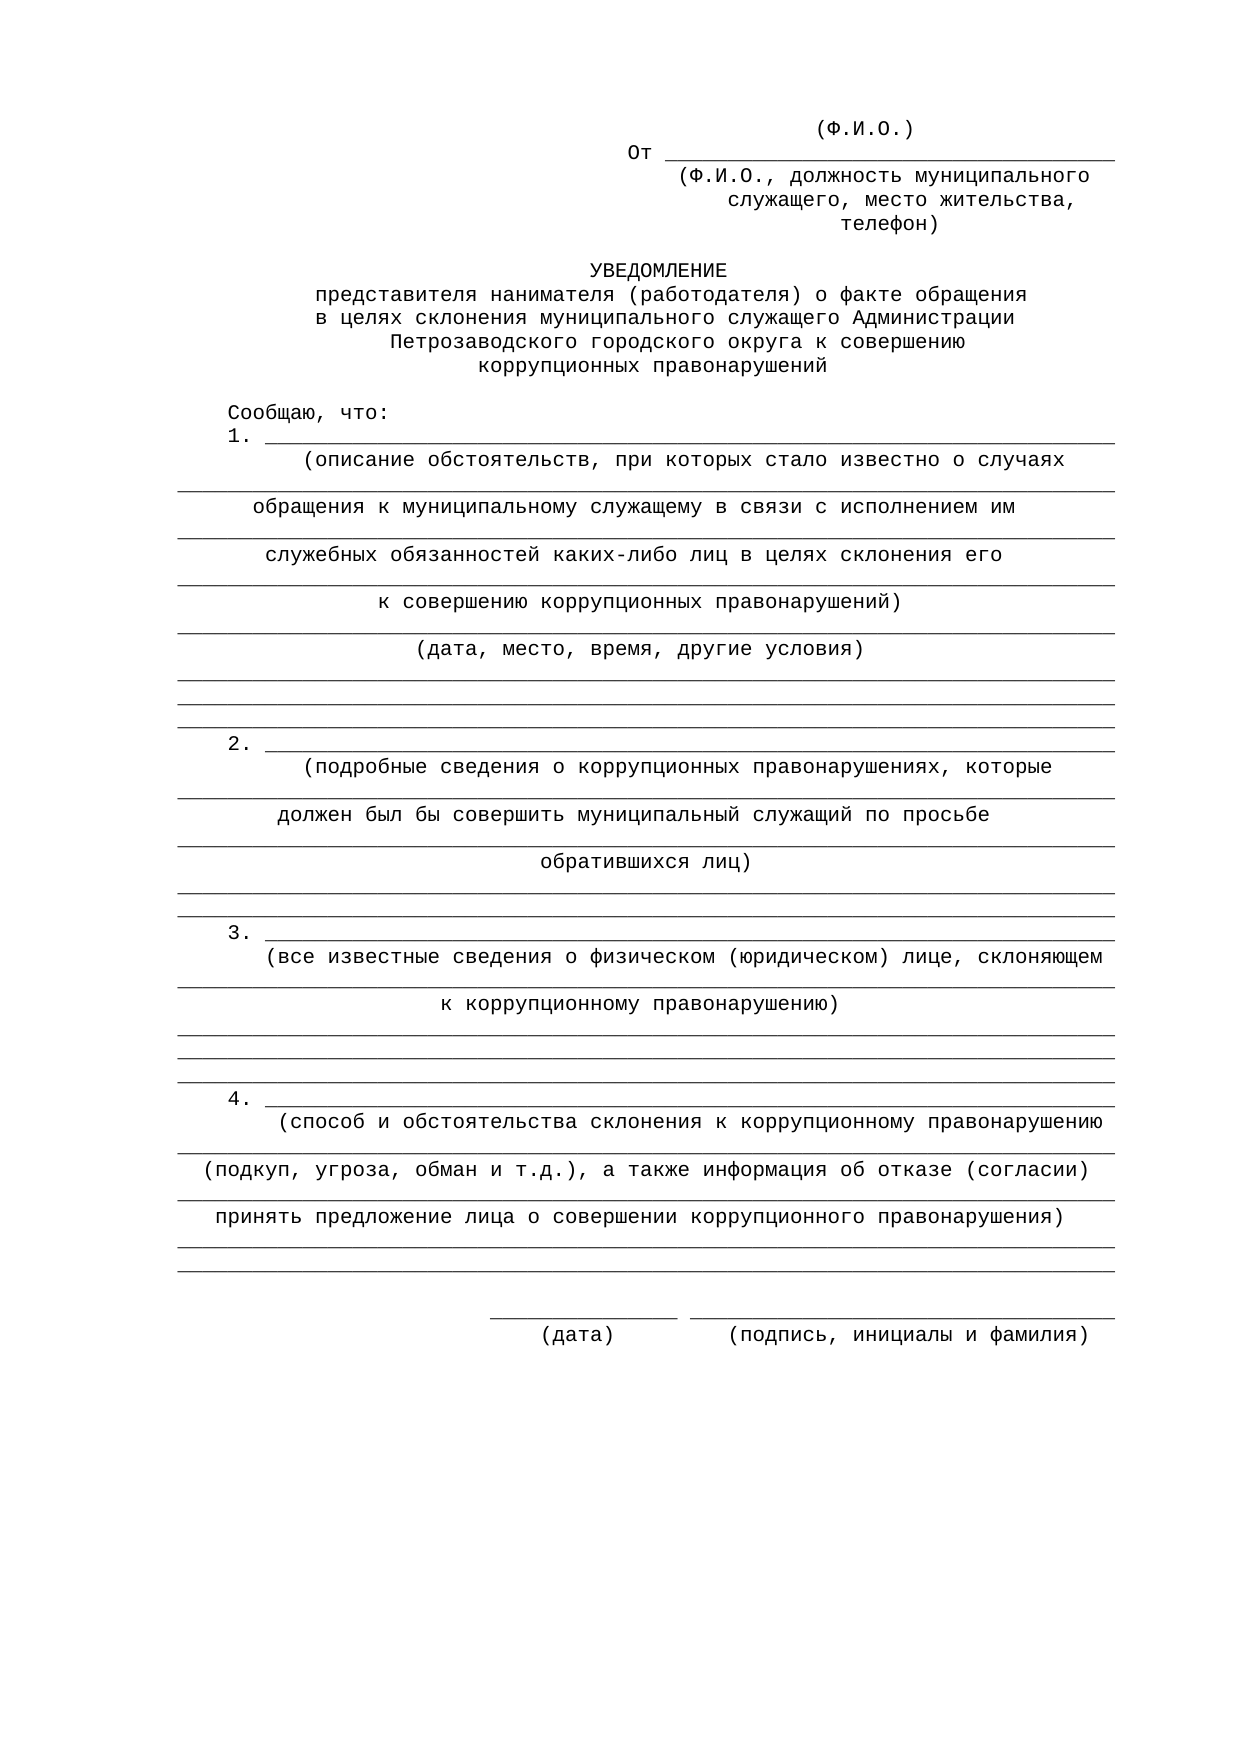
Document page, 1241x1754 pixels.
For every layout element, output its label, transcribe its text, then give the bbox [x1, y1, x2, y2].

text к коррупционному правонарушению) [177, 993, 1152, 1017]
text ___________________________________________________________________________ [177, 686, 1152, 709]
text ___________________________________________________________________________ [177, 1253, 1152, 1277]
text Сообщаю, что: [177, 402, 1152, 426]
text служебных обязанностей каких-либо лиц в целях склонения его [177, 544, 1152, 567]
text ___________________________________________________________________________ [177, 567, 1152, 591]
text ___________________________________________________________________________ [177, 662, 1152, 686]
text (Ф.И.О.) [177, 118, 1152, 142]
text должен был бы совершить муниципальный служащий по просьбе [177, 804, 1152, 827]
text ___________________________________________________________________________ [177, 615, 1152, 638]
text (способ и обстоятельства склонения к коррупционному правонарушению [177, 1111, 1152, 1135]
text ___________________________________________________________________________ [177, 709, 1152, 733]
text ___________________________________________________________________________ [177, 1135, 1152, 1158]
text ___________________________________________________________________________ [177, 875, 1152, 898]
text телефон) [177, 213, 1152, 236]
text (описание обстоятельств, при которых стало известно о случаях [177, 449, 1152, 473]
text 3. ____________________________________________________________________ [177, 922, 1152, 946]
text ___________________________________________________________________________ [177, 780, 1152, 804]
text к совершению коррупционных правонарушений) [177, 591, 1152, 615]
text принять предложение лица о совершении коррупционного правонарушения) [177, 1206, 1152, 1229]
text в целях склонения муниципального служащего Администрации [177, 307, 1152, 331]
text (подкуп, угроза, обман и т.д.), а также информация об отказе (согласии) [177, 1158, 1152, 1182]
text 2. ____________________________________________________________________ [177, 733, 1152, 757]
text (дата, место, время, другие условия) [177, 638, 1152, 662]
text ___________________________________________________________________________ [177, 1040, 1152, 1064]
text обращения к муниципальному служащему в связи с исполнением им [177, 496, 1152, 520]
text _______________ __________________________________ [177, 1300, 1152, 1324]
text (подробные сведения о коррупционных правонарушениях, которые [177, 757, 1152, 780]
text ___________________________________________________________________________ [177, 1064, 1152, 1088]
text УВЕДОМЛЕНИЕ [177, 260, 1152, 284]
text От ____________________________________ [177, 142, 1152, 165]
text ___________________________________________________________________________ [177, 969, 1152, 993]
text служащего, место жительства, [177, 189, 1152, 213]
text обратившихся лиц) [177, 851, 1152, 875]
text ___________________________________________________________________________ [177, 1229, 1152, 1253]
text (все известные сведения о физическом (юридическом) лице, склоняющем [177, 946, 1152, 969]
text ___________________________________________________________________________ [177, 1017, 1152, 1040]
text ___________________________________________________________________________ [177, 898, 1152, 922]
text 1. ____________________________________________________________________ [177, 426, 1152, 449]
text Петрозаводского городского округа к совершению [177, 331, 1152, 354]
text (Ф.И.О., должность муниципального [177, 165, 1152, 189]
text ___________________________________________________________________________ [177, 473, 1152, 496]
text коррупционных правонарушений [177, 354, 1152, 378]
text (дата) (подпись, инициалы и фамилия) [177, 1324, 1152, 1348]
text ___________________________________________________________________________ [177, 1182, 1152, 1206]
text 4. ____________________________________________________________________ [177, 1088, 1152, 1111]
text ___________________________________________________________________________ [177, 827, 1152, 851]
text ___________________________________________________________________________ [177, 520, 1152, 544]
text представителя нанимателя (работодателя) о факте обращения [177, 284, 1152, 307]
